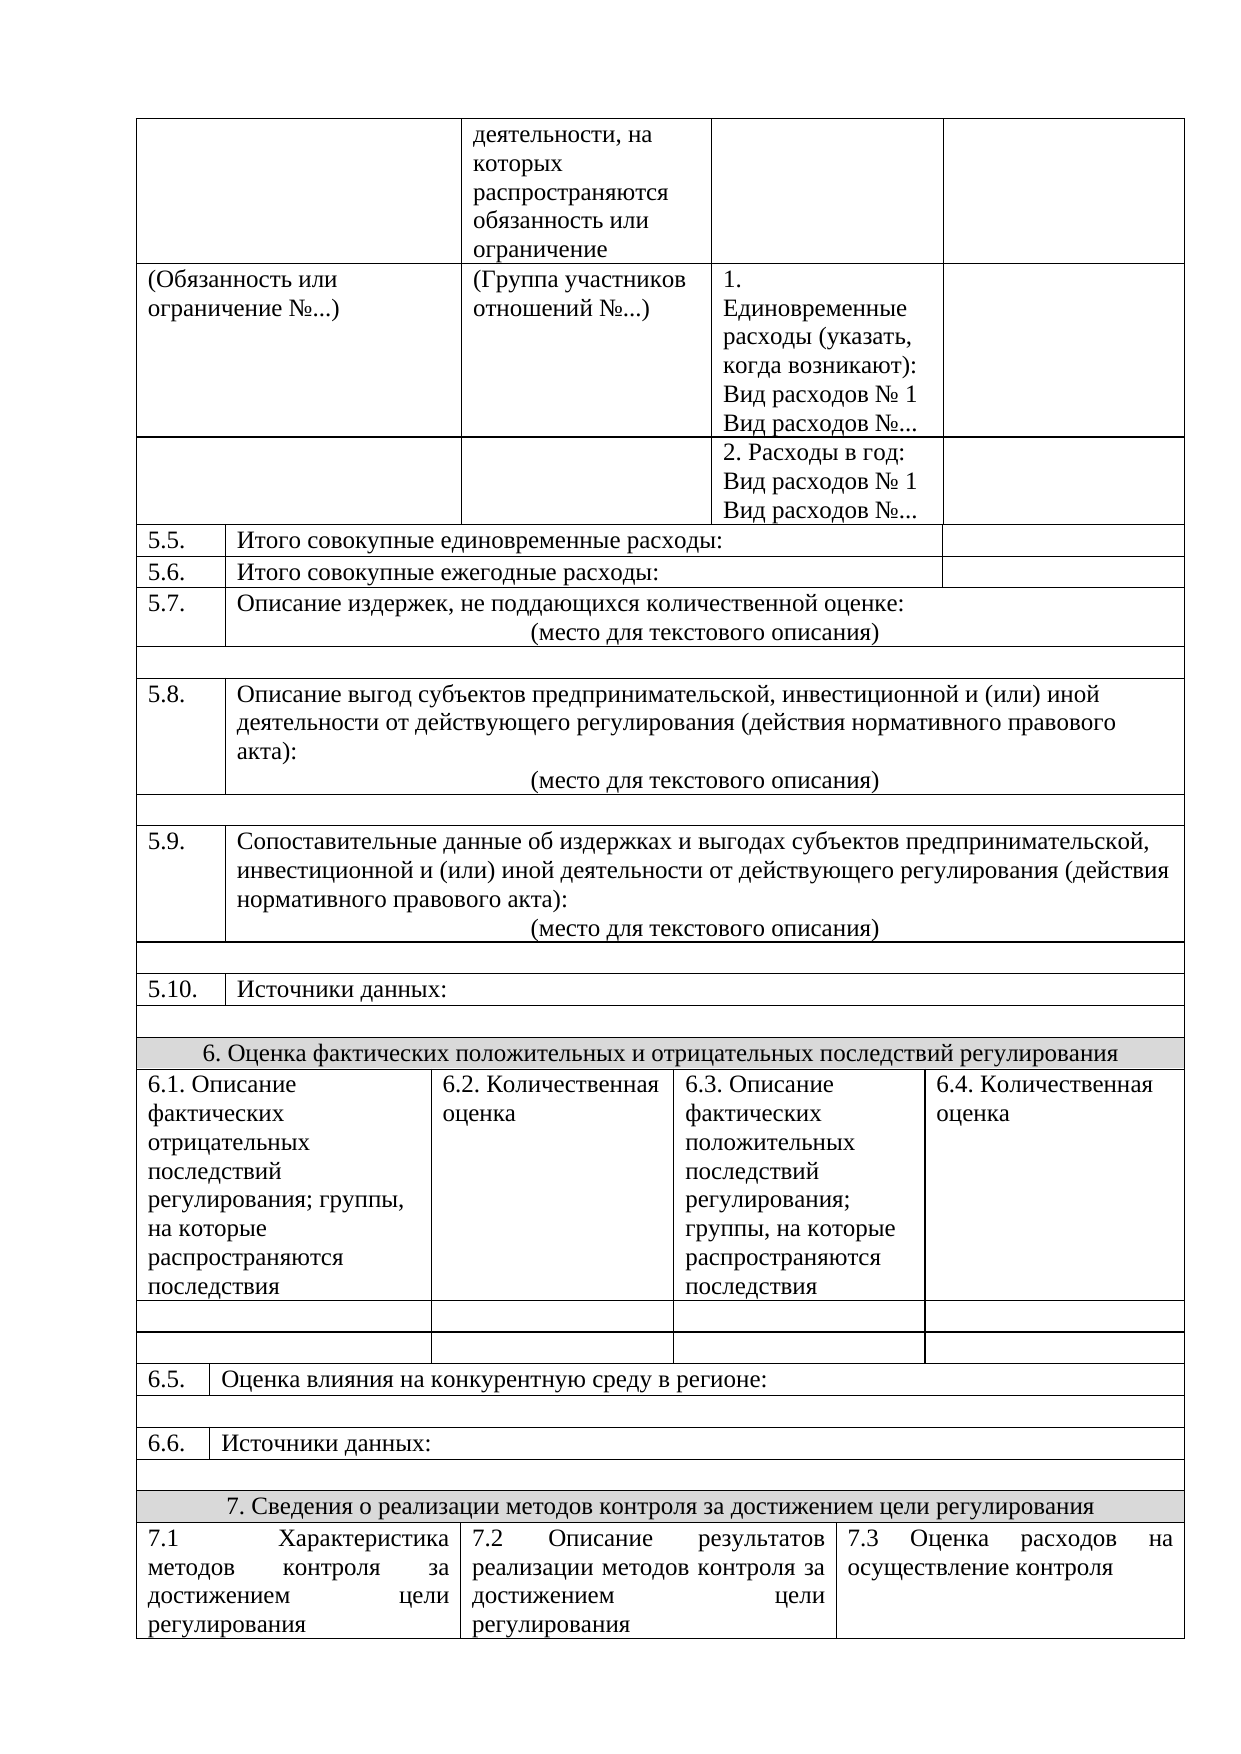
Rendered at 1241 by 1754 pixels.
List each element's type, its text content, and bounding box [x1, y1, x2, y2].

table_cell [137, 1460, 1184, 1490]
table_cell [432, 1333, 673, 1363]
table_cell 5.5. [137, 525, 225, 556]
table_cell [944, 119, 1184, 263]
table_cell (Группа участников отношений №...) [462, 264, 711, 436]
table_cell Описание выгод субъектов предпринимательской, инвестиционной и (или) иной деятельности от действующего регулирования (действия нормативного правового акта): (место для текстового описания) [226, 679, 1184, 794]
table_cell 6.4. Количественная оценка [926, 1070, 1184, 1299]
table_cell [137, 1333, 431, 1363]
table_cell [137, 1396, 1184, 1427]
table_cell [944, 438, 1184, 524]
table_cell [137, 119, 461, 263]
table_cell [137, 795, 1184, 825]
table_cell Источники данных: [210, 1428, 1184, 1458]
table_cell 1. Единовременные расходы (указать, когда возникают): Вид расходов № 1 Вид расходов №... [712, 264, 943, 436]
table_cell [462, 438, 711, 524]
table_cell 2. Расходы в год: Вид расходов № 1 Вид расходов №... [712, 438, 943, 524]
table_cell [137, 1006, 1184, 1037]
table_cell [944, 264, 1184, 436]
table_cell (Обязанность или ограничение №...) [137, 264, 461, 436]
table_cell Итого совокупные единовременные расходы: [226, 525, 942, 556]
table_cell [926, 1301, 1184, 1331]
table_cell 6.5. [137, 1364, 209, 1395]
table_cell [137, 1301, 431, 1331]
table_cell 7. Сведения о реализации методов контроля за достижением цели регулирования [137, 1491, 1184, 1522]
table_cell Сопоставительные данные об издержках и выгодах субъектов предпринимательской, инвестиционной и (или) иной деятельности от действующего регулирования (действия нормативного правового акта): (место для текстового описания) [226, 826, 1184, 941]
table_cell 6.1. Описание фактических отрицательных последствий регулирования; группы, на которые распространяются последствия [137, 1070, 431, 1299]
table_cell [137, 943, 1184, 973]
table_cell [462, 119, 711, 263]
table_cell [943, 525, 1184, 556]
table_cell [943, 557, 1184, 587]
table_cell 6. Оценка фактических положительных и отрицательных последствий регулирования [137, 1038, 1184, 1068]
table_cell 7.1 Характеристика методов контроля за достижением цели регулирования [137, 1523, 460, 1638]
table_cell 6.2. Количественная оценка [432, 1070, 673, 1299]
table_cell [926, 1333, 1184, 1363]
table_cell 5.6. [137, 557, 225, 587]
table_cell 7.2 Описание результатов реализации методов контроля за достижением цели регулирования [461, 1523, 836, 1638]
table_cell 5.9. [137, 826, 225, 941]
table_cell 7.3 Оценка расходов на осуществление контроля [837, 1523, 1184, 1638]
table_cell Итого совокупные ежегодные расходы: [226, 557, 942, 587]
table_cell [137, 438, 461, 524]
table_cell [432, 1301, 673, 1331]
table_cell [712, 119, 943, 263]
table_cell 5.10. [137, 974, 225, 1005]
table_cell Оценка влияния на конкурентную среду в регионе: [210, 1364, 1184, 1395]
table_cell 6.6. [137, 1428, 209, 1458]
table_cell [137, 647, 1184, 678]
table_cell 6.3. Описание фактических положительных последствий регулирования; группы, на которые распространяются последствия [674, 1070, 924, 1299]
table_cell [674, 1301, 924, 1331]
table_cell Источники данных: [226, 974, 1184, 1005]
table_cell Описание издержек, не поддающихся количественной оценке: (место для текстового описания) [226, 588, 1184, 646]
table_cell [674, 1333, 924, 1363]
table_cell 5.8. [137, 679, 225, 794]
table_cell 5.7. [137, 588, 225, 646]
